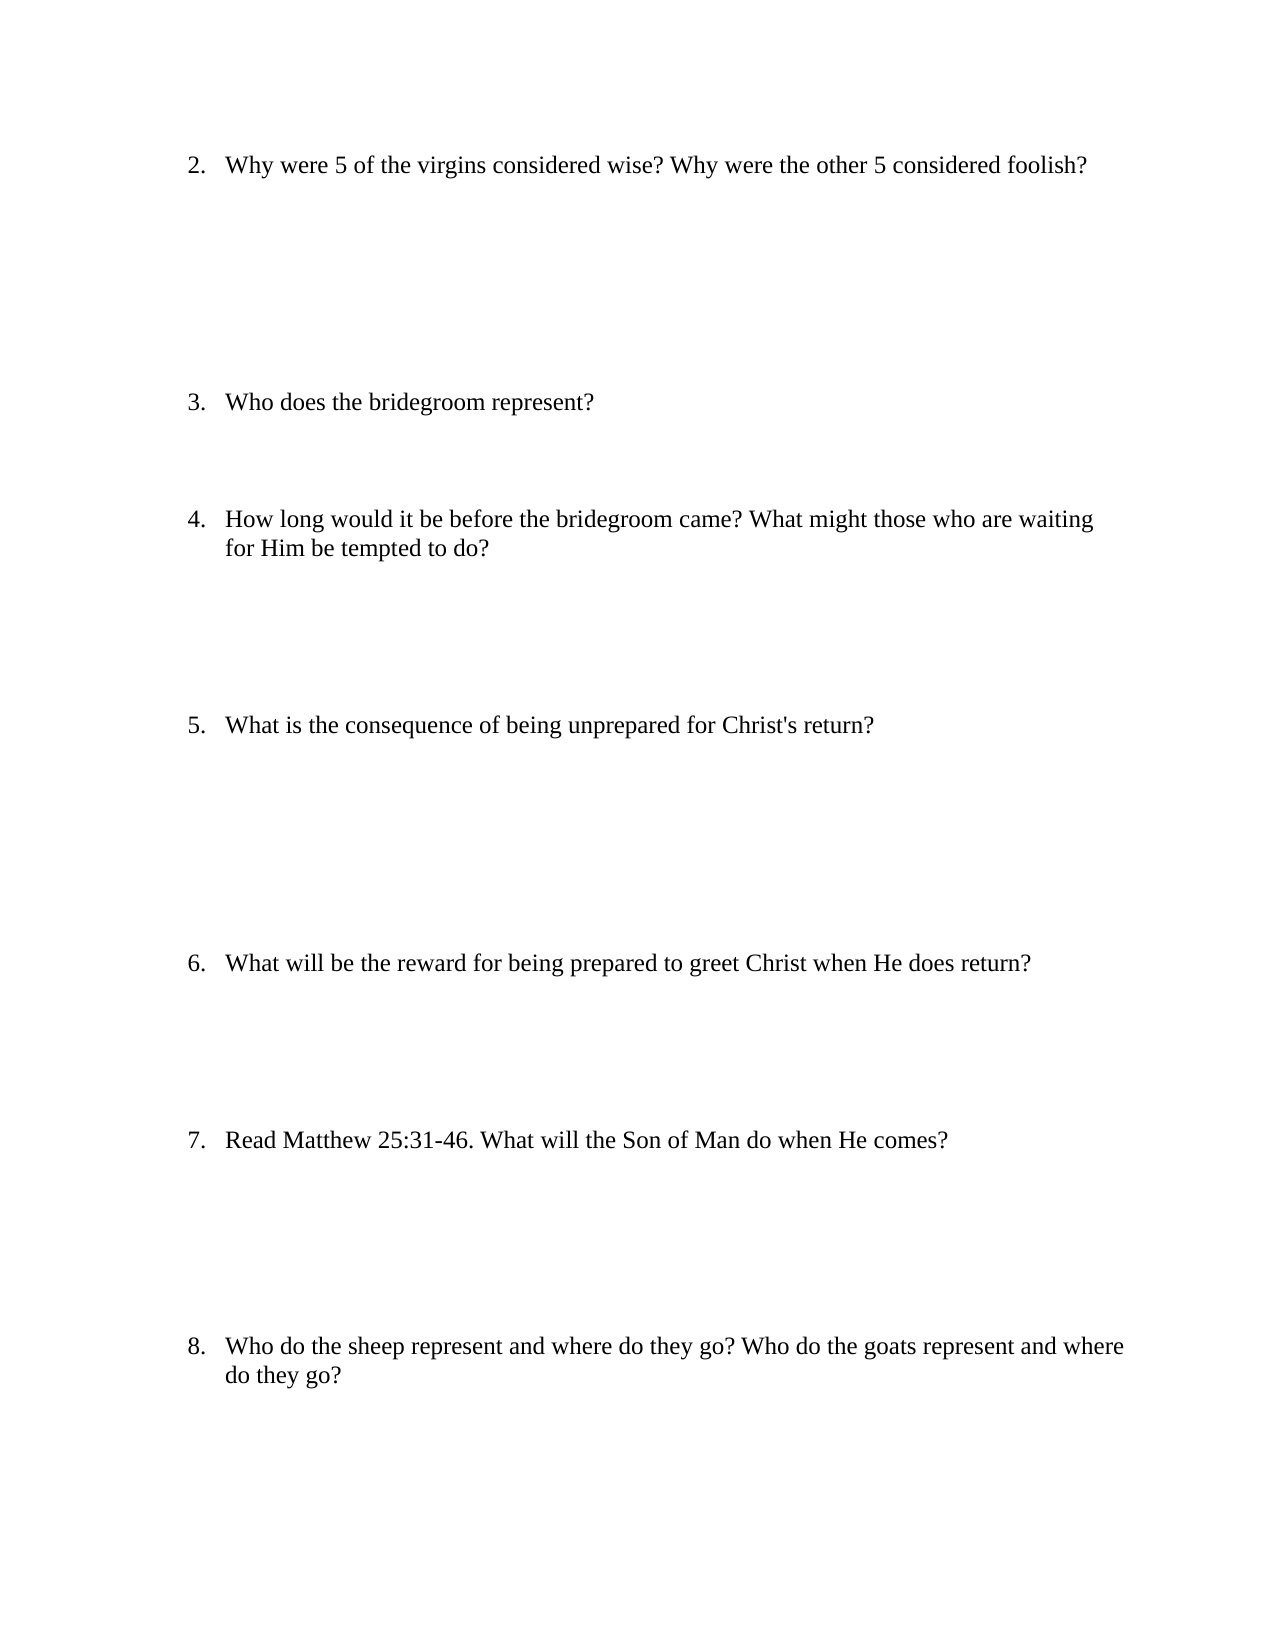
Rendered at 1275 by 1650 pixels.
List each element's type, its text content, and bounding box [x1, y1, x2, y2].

list Who do the sheep represent and where do they go? Who do the goats represent and where do they go? [187, 1331, 1125, 1388]
list Why were 5 of the virgins considered wise? Why were the other 5 considered foolish? [187, 150, 1125, 179]
list How long would it be before the bridegroom came? What might those who are waiting for Him be tempted to do? [187, 504, 1125, 562]
list Who does the bridegroom represent? [187, 387, 1125, 416]
list What is the consequence of being unprepared for Christ's return? [187, 711, 1125, 739]
list What will be the reward for being prepared to greet Christ when He does return? [187, 948, 1125, 976]
list Read Matthew 25:31-46. What will the Son of Man do when He comes? [187, 1125, 1125, 1154]
